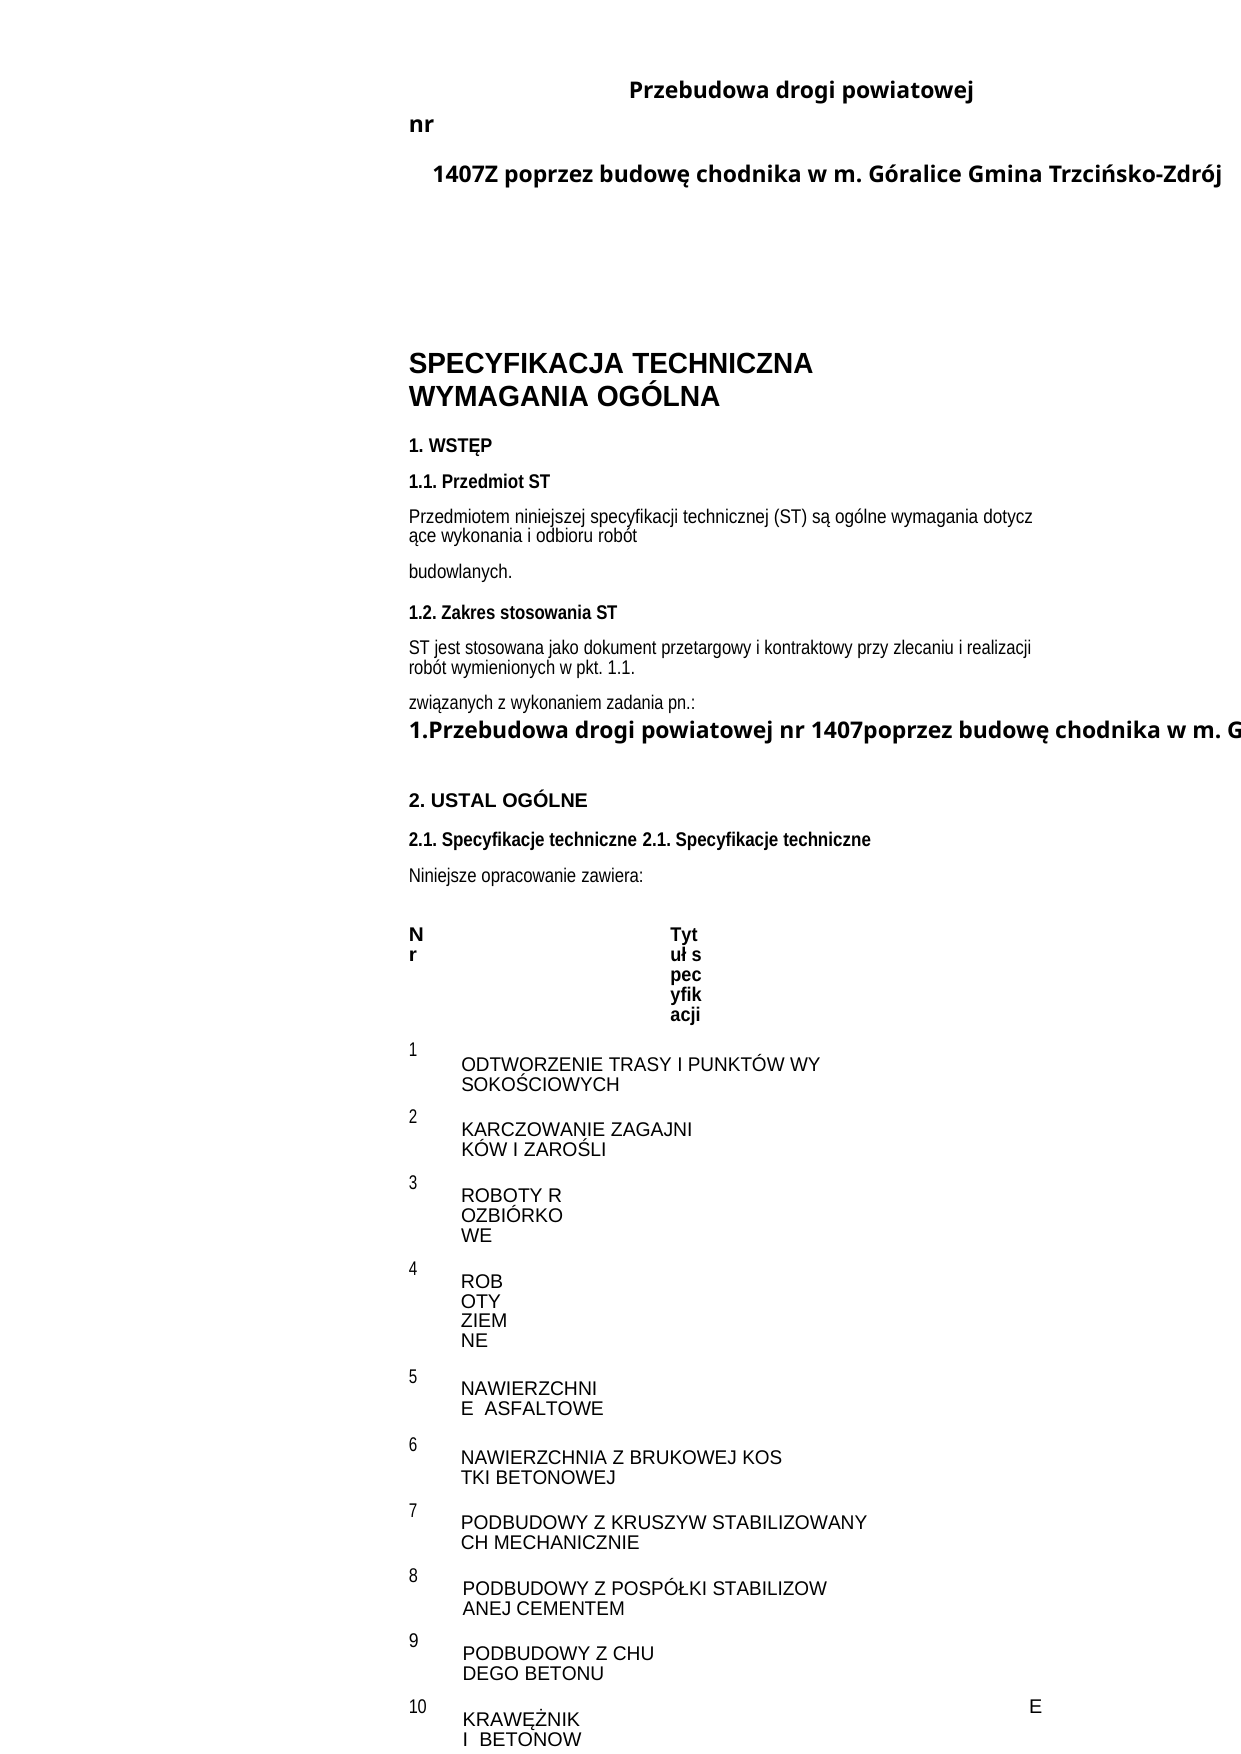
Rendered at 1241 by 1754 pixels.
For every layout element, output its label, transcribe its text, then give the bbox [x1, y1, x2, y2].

text budowlanych. [408, 562, 1034, 582]
text 10 [408, 1698, 439, 1718]
text 6 [408, 1435, 434, 1455]
text KRAWĘŻNIKI BETONOWE [462, 1711, 585, 1751]
text SPECYFIKACJA TECHNICZNA [408, 351, 1034, 379]
text PODBUDOWY Z KRUSZYW STABILIZOWANYCH MECHANICZNIE [461, 1514, 880, 1554]
text 4 [408, 1259, 434, 1279]
text ST jest stosowana jako dokument przetargowy i kontraktowy przy zlecaniu i realizacji robót wymienionych w pkt. 1.1. [408, 639, 1034, 678]
text NAWIERZCHNIA Z BRUKOWEJ KOSTKI BETONOWEJ [461, 1448, 786, 1488]
text ROBOTY ZIEMNE [461, 1272, 509, 1352]
text NAWIERZCHNIE ASFALTOWE [461, 1380, 610, 1420]
text 2.1. Specyfikacje techniczne 2.1. Specyfikacje techniczne [408, 830, 1034, 850]
text Nr [408, 926, 429, 966]
text PODBUDOWY Z POSPÓŁKI STABILIZOWANEJ CEMENTEM [462, 1579, 829, 1619]
text ROBOTY ROZBIÓRKOWE [461, 1186, 570, 1246]
text 5 [408, 1367, 434, 1387]
text 8 [408, 1567, 439, 1586]
text WYMAGANIA OGÓLNA [408, 384, 1034, 412]
text 2 [408, 1108, 435, 1128]
text 2. USTAL OGÓLNE [408, 792, 1034, 812]
text 1.Przebudowa drogi powiatowej nr 1407poprzez budowę chodnika w m. Góralice [408, 714, 1240, 745]
text ODTWORZENIE TRASY I PUNKTÓW WYSOKOŚCIOWYCH [461, 1056, 821, 1095]
text Tytuł specyfikacji [670, 926, 706, 1025]
text 7 [408, 1501, 434, 1521]
text Przedmiotem niniejszej specyfikacji technicznej (ST) są ogólne wymagania dotyczące wykonania i odbioru robót [408, 507, 1034, 547]
text 1 [408, 1040, 435, 1060]
text 1. WSTĘP [408, 436, 1034, 456]
text 1.2. Zakres stosowania ST [408, 604, 1034, 624]
text związanych z wykonaniem zadania pn.: [408, 694, 1034, 714]
text 9 [408, 1632, 439, 1652]
text PODBUDOWY Z CHUDEGO BETONU [462, 1645, 661, 1684]
text 1.1. Przedmiot ST [408, 472, 1034, 492]
text 3 [408, 1173, 435, 1193]
text Niniejsze opracowanie zawiera: [408, 867, 1034, 887]
text KARCZOWANIE ZAGAJNIKÓW I ZAROŚLI [461, 1121, 699, 1161]
